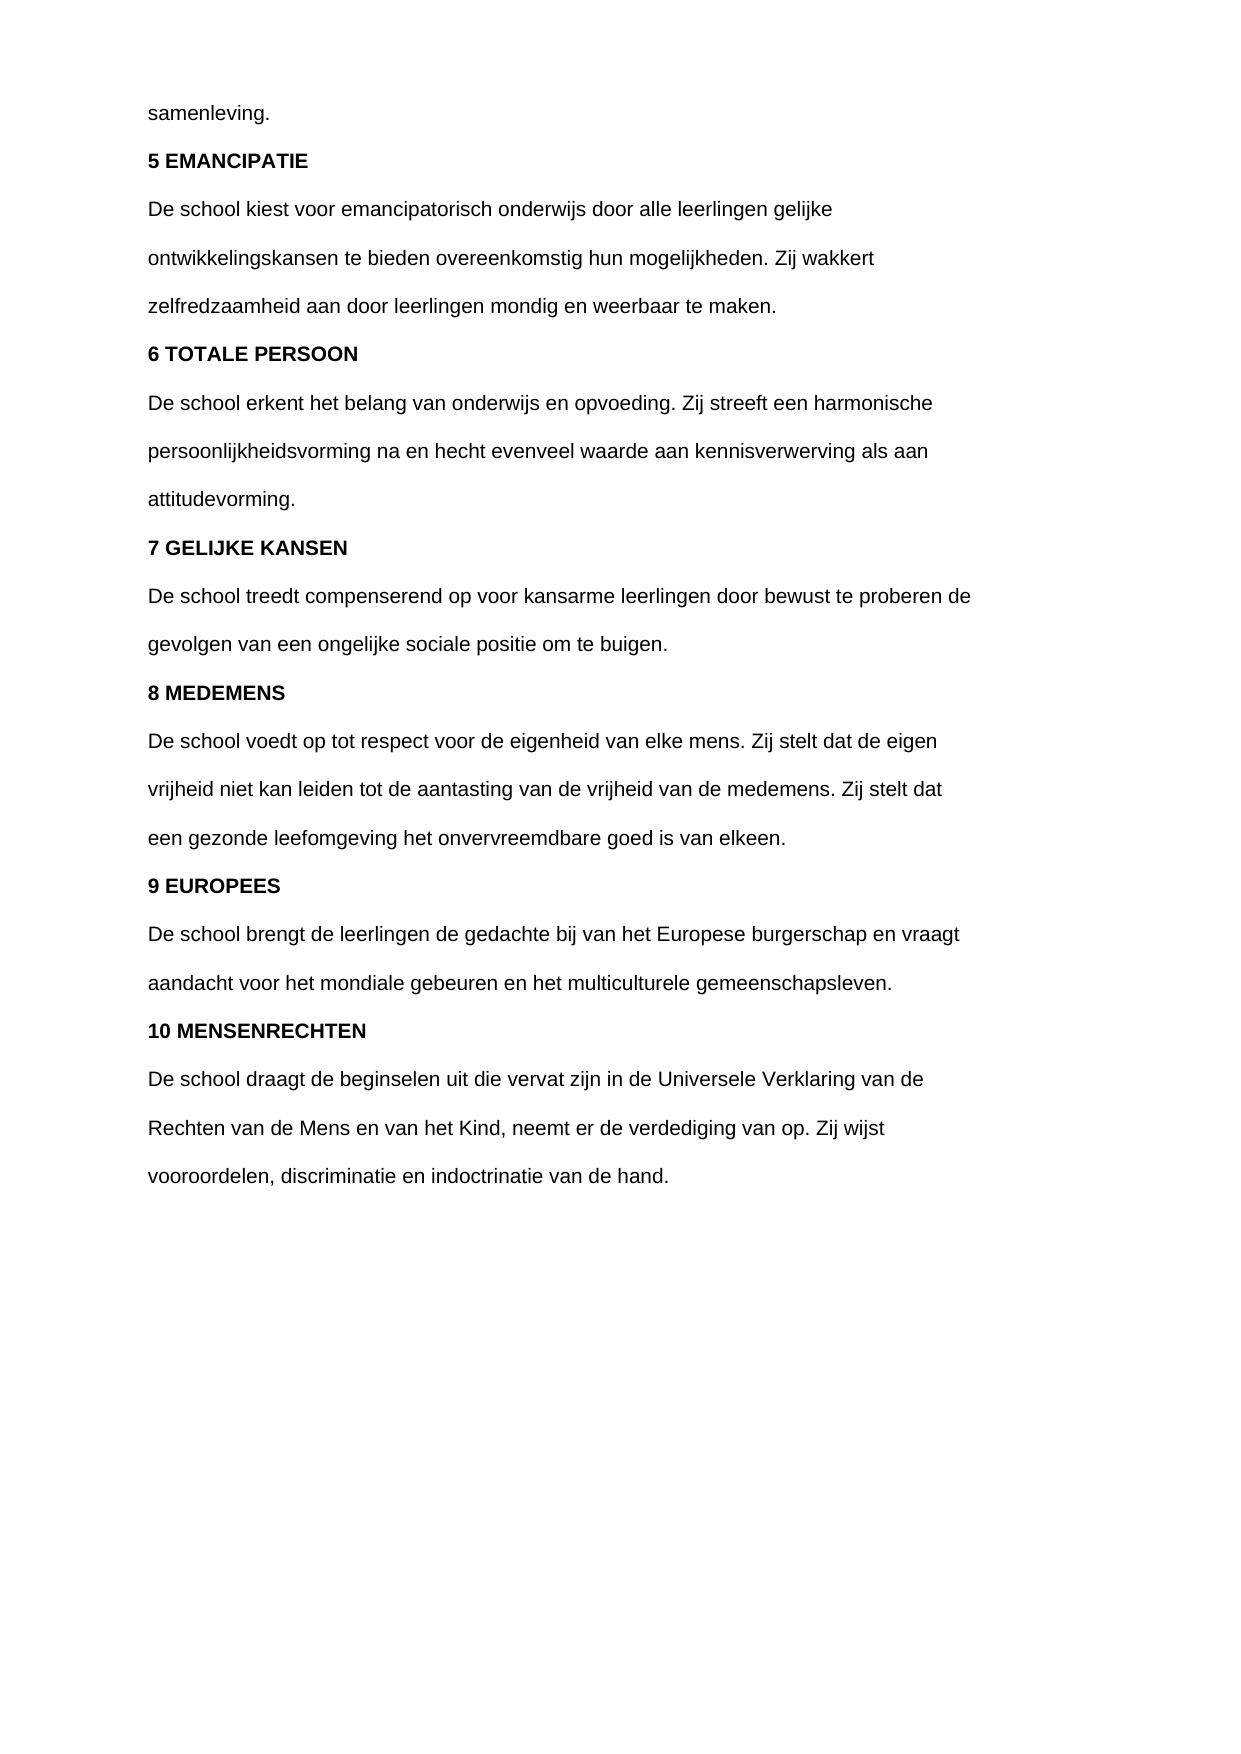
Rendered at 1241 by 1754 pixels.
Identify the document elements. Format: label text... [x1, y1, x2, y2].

text De school brengt de leerlingen de gedachte bij van het Europese burgerschap en vraagt [148, 922, 1092, 946]
text De school treedt compenserend op voor kansarme leerlingen door bewust te proberen de [148, 584, 1092, 608]
text 9 EUROPEES [148, 874, 1092, 898]
text ontwikkelingskansen te bieden overeenkomstig hun mogelijkheden. Zij wakkert [148, 245, 1092, 269]
text samenleving. [148, 100, 1092, 124]
text De school draagt de beginselen uit die vervat zijn in de Universele Verklaring van de [148, 1067, 1092, 1091]
text gevolgen van een ongelijke sociale positie om te buigen. [148, 632, 1092, 656]
text vooroordelen, discriminatie en indoctrinatie van de hand. [148, 1164, 1092, 1188]
text persoonlijkheidsvorming na en hecht evenveel waarde aan kennisverwerving als aan [148, 439, 1092, 463]
text 10 MENSENRECHTEN [148, 1019, 1092, 1043]
text vrijheid niet kan leiden tot de aantasting van de vrijheid van de medemens. Zij stelt dat [148, 777, 1092, 801]
text 7 GELIJKE KANSEN [148, 535, 1092, 559]
text Rechten van de Mens en van het Kind, neemt er de verdediging van op. Zij wijst [148, 1115, 1092, 1139]
text een gezonde leefomgeving het onvervreemdbare goed is van elkeen. [148, 825, 1092, 849]
text attitudevorming. [148, 487, 1092, 511]
text 6 TOTALE PERSOON [148, 342, 1092, 366]
text De school voedt op tot respect voor de eigenheid van elke mens. Zij stelt dat de eigen [148, 729, 1092, 753]
text 5 EMANCIPATIE [148, 149, 1092, 173]
text aandacht voor het mondiale gebeuren en het multiculturele gemeenschapsleven. [148, 970, 1092, 994]
text zelfredzaamheid aan door leerlingen mondig en weerbaar te maken. [148, 294, 1092, 318]
text De school kiest voor emancipatorisch onderwijs door alle leerlingen gelijke [148, 197, 1092, 221]
text 8 MEDEMENS [148, 680, 1092, 704]
text De school erkent het belang van onderwijs en opvoeding. Zij streeft een harmonische [148, 390, 1092, 414]
